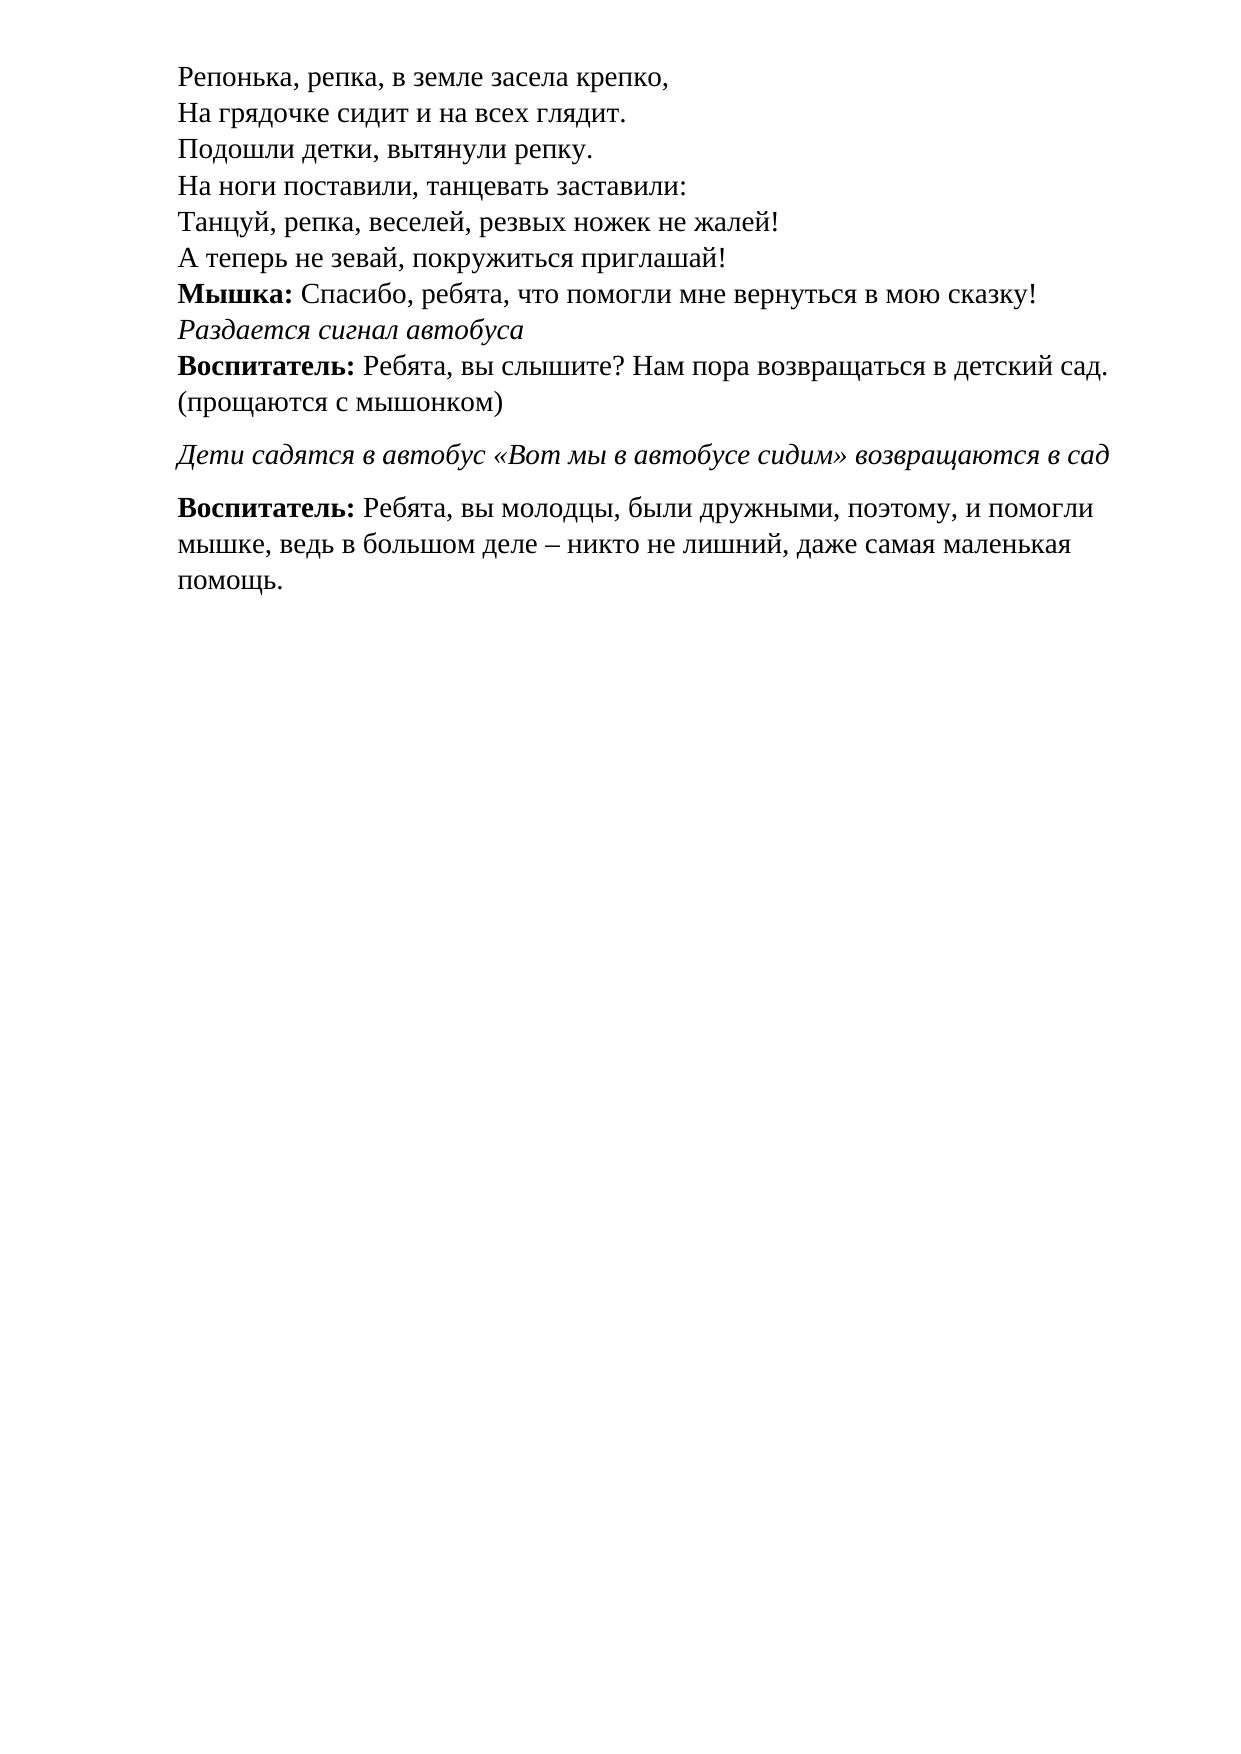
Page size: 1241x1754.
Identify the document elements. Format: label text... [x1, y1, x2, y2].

text Воспитатель: Ребята, вы молодцы, были дружными, поэтому, и помогли мышке, ведь в большом деле – никто не лишний, даже самая маленькая помощь. [177, 490, 1152, 596]
text Дети садятся в автобус «Вот мы в автобусе сидим» возвращаются в сад [177, 437, 1152, 471]
text Репонька, репка, в земле засела крепко, На грядочке сидит и на всех глядит. Подошли детки, вытянули репку. На ноги поставили, танцевать заставили: Танцуй, репка, веселей, резвых ножек не жалей! А теперь не зевай, покружиться приглашай! [177, 59, 1152, 273]
text Воспитатель: Ребята, вы слышите? Нам пора возвращаться в детский сад. (прощаются с мышонком) [177, 348, 1152, 418]
text Мышка: Спасибо, ребята, что помогли мне вернуться в мою сказку! Раздается сигнал автобуса [177, 276, 1152, 346]
